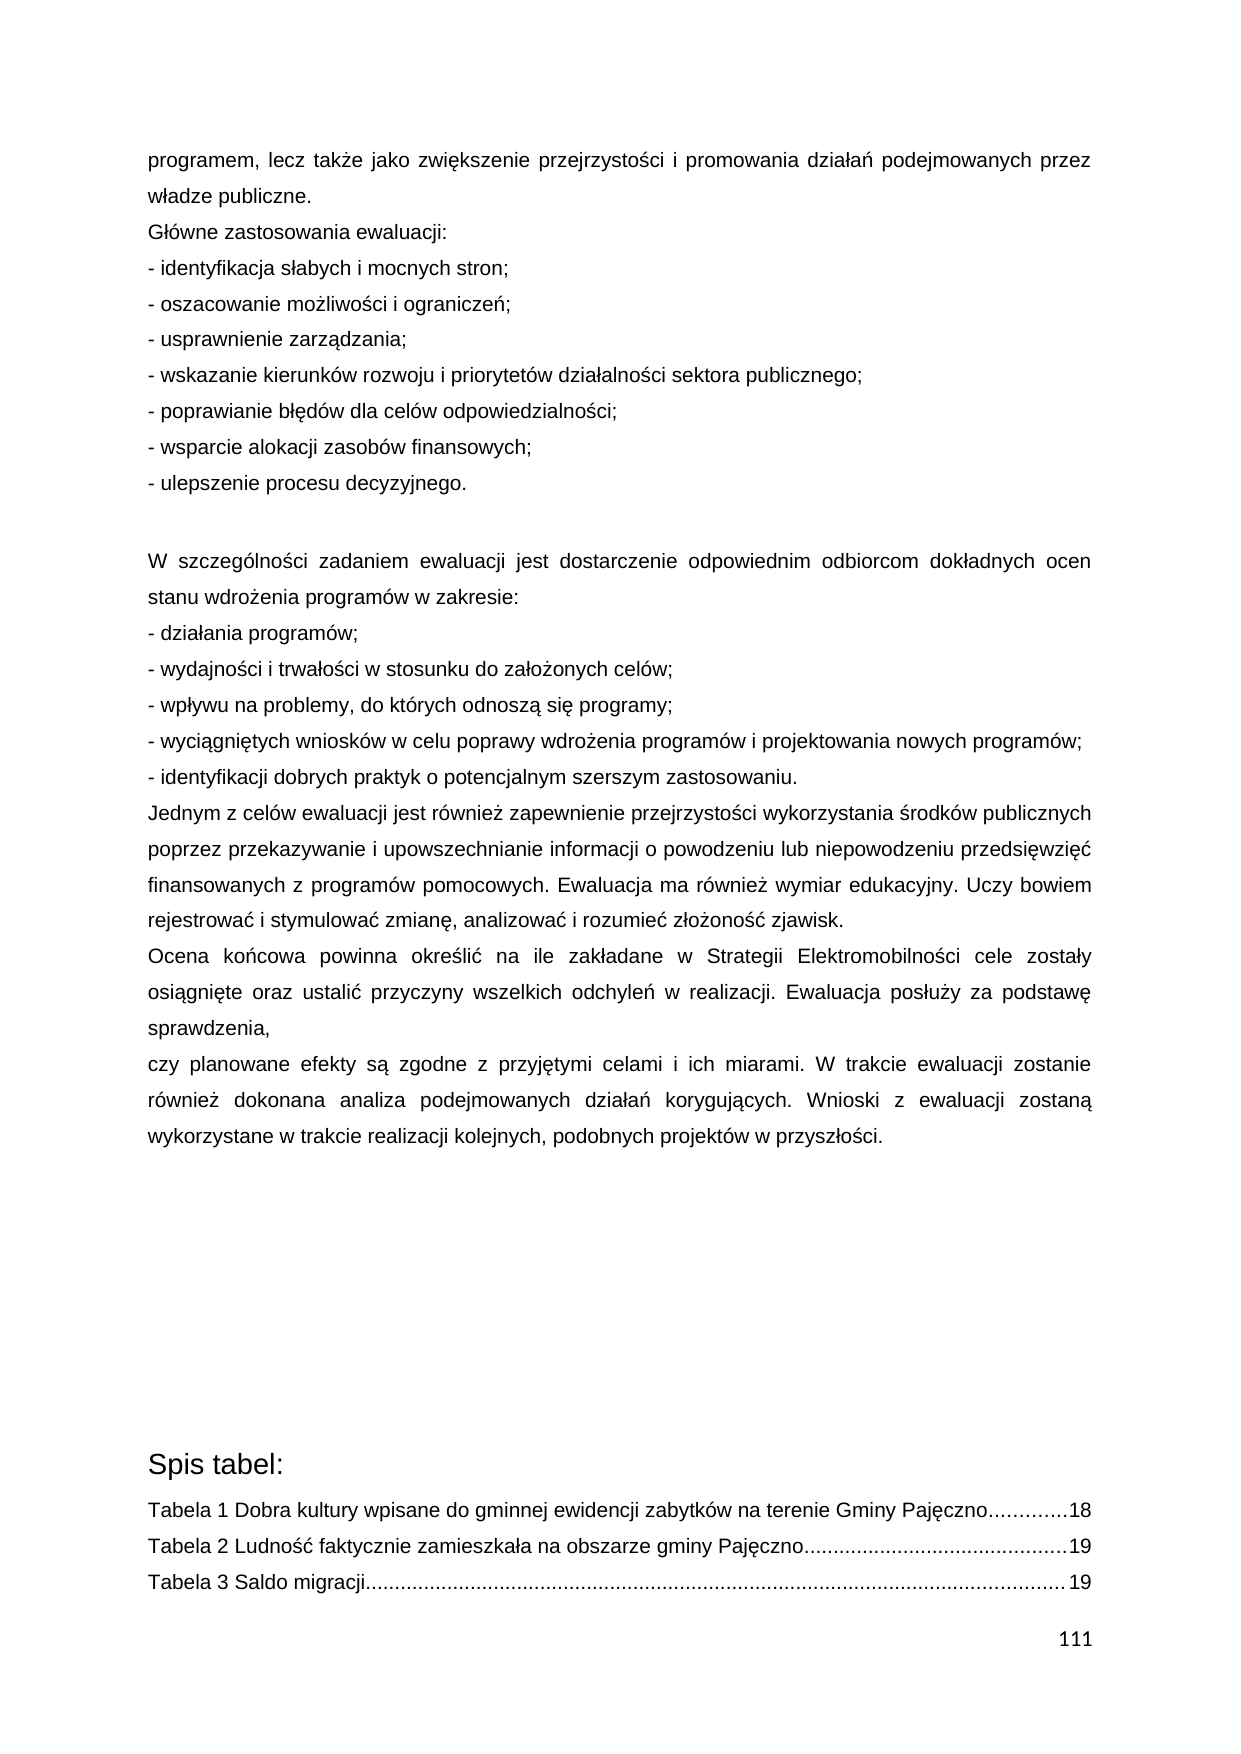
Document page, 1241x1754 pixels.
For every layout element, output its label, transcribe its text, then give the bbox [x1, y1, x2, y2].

text - identyfikacji dobrych praktyk o potencjalnym szerszym zastosowaniu. [148, 764, 1093, 788]
text - ulepszenie procesu decyzyjnego. [148, 471, 1093, 495]
text Ocena końcowa powinna określić na ile zakładane w Strategii Elektromobilności cele zostały osiągnięte oraz ustalić przyczyny wszelkich odchyleń w realizacji. Ewaluacja posłuży za podstawę sprawdzenia, czy planowane efekty są zgodne z przyjętymi celami i ich miarami. W trakcie ewaluacji zostanie również dokonana analiza podejmowanych działań korygujących. Wnioski z ewaluacji zostaną wykorzystane w trakcie realizacji kolejnych, podobnych projektów w przyszłości. [148, 944, 1093, 1148]
text - oszacowanie możliwości i ograniczeń; [148, 291, 1093, 315]
text - wsparcie alokacji zasobów finansowych; [148, 435, 1093, 459]
text - wydajności i trwałości w stosunku do założonych celów; [148, 657, 1093, 681]
text Spis tabel: [148, 1447, 1093, 1481]
text Tabela 1 Dobra kultury wpisane do gminnej ewidencji zabytków na terenie Gminy Pajęczno 18 [148, 1498, 1093, 1522]
text Jednym z celów ewaluacji jest również zapewnienie przejrzystości wykorzystania środków publicznych poprzez przekazywanie i upowszechnianie informacji o powodzeniu lub niepowodzeniu przedsięwzięć finansowanych z programów pomocowych. Ewaluacja ma również wymiar edukacyjny. Uczy bowiem rejestrować i stymulować zmianę, analizować i rozumieć złożoność zjawisk. [148, 801, 1093, 932]
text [148, 148, 1093, 207]
text - działania programów; [148, 621, 1093, 645]
text Główne zastosowania ewaluacji: [148, 219, 1093, 243]
text - wskazanie kierunków rozwoju i priorytetów działalności sektora publicznego; [148, 363, 1093, 387]
text - poprawianie błędów dla celów odpowiedzialności; [148, 399, 1093, 423]
text - usprawnienie zarządzania; [148, 327, 1093, 351]
text Tabela 2 Ludność faktycznie zamieszkała na obszarze gminy Pajęczno 19 [148, 1534, 1093, 1558]
text - wyciągniętych wniosków w celu poprawy wdrożenia programów i projektowania nowych programów; [148, 729, 1093, 753]
text - wpływu na problemy, do których odnoszą się programy; [148, 693, 1093, 717]
text W szczególności zadaniem ewaluacji jest dostarczenie odpowiednim odbiorcom dokładnych ocen stanu wdrożenia programów w zakresie: [148, 549, 1093, 609]
text - identyfikacja słabych i mocnych stron; [148, 255, 1093, 279]
text Tabela 3 Saldo migracji 19 [148, 1569, 1093, 1593]
